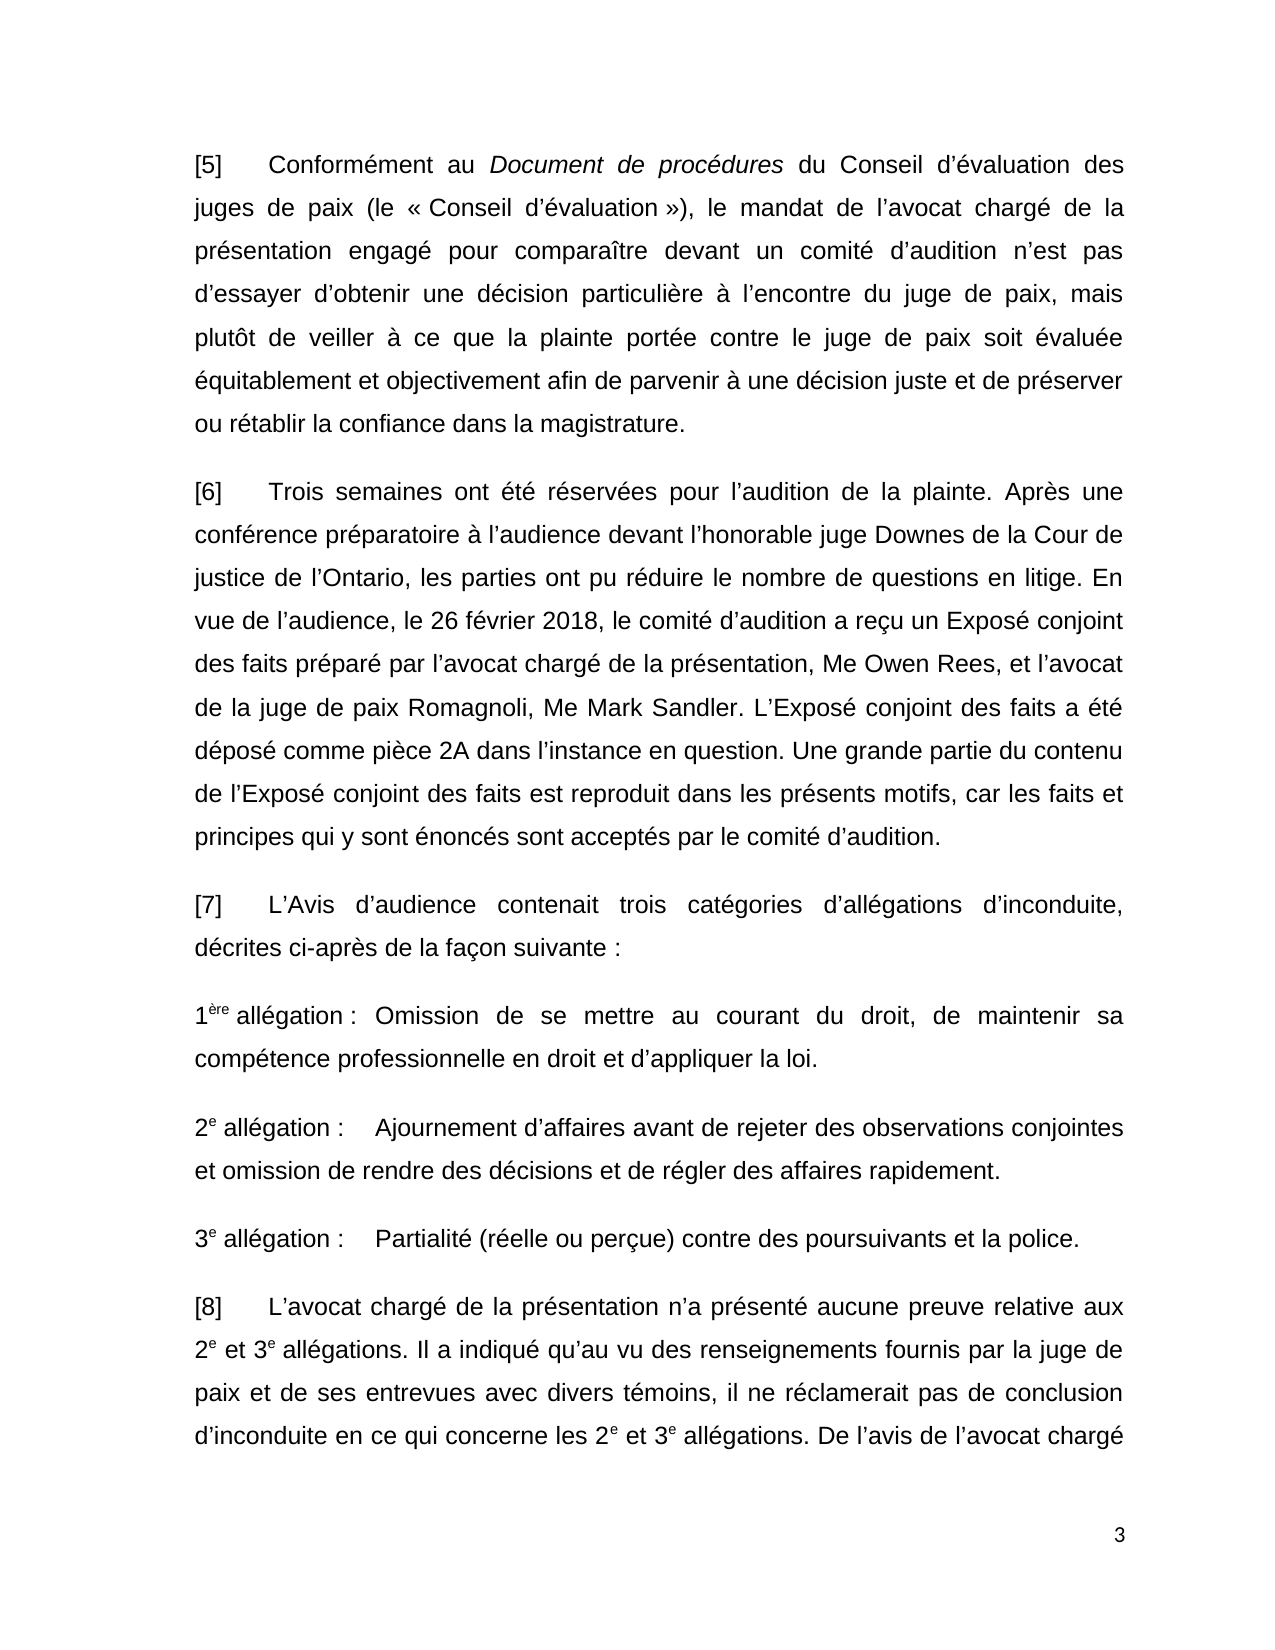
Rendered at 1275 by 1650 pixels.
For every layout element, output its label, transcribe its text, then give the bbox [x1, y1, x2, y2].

text [5] Conformément au Document de procédures du Conseil d’évaluation des juges de paix (le « Conseil d’évaluation »), le mandat de l’avocat chargé de la présentation engagé pour comparaître devant un comité d’audition n’est pas d’essayer d’obtenir une décision particulière à l’encontre du juge de paix, mais plutôt de veiller à ce que la plainte portée contre le juge de paix soit évaluée équitablement et objectivement afin de parvenir à une décision juste et de préserver ou rétablir la confiance dans la magistrature. [194, 150, 1125, 437]
text 3e allégation : Partialité (réelle ou perçue) contre des poursuivants et la police. [194, 1224, 1125, 1252]
text 2e allégation : Ajournement d’affaires avant de rejeter des observations conjointes et omission de rendre des décisions et de régler des affaires rapidement. [194, 1112, 1125, 1184]
text [6] Trois semaines ont été réservées pour l’audition de la plainte. Après une conférence préparatoire à l’audience devant l’honorable juge Downes de la Cour de justice de l’Ontario, les parties ont pu réduire le nombre de questions en litige. En vue de l’audience, le 26 février 2018, le comité d’audition a reçu un Exposé conjoint des faits préparé par l’avocat chargé de la présentation, Me Owen Rees, et l’avocat de la juge de paix Romagnoli, Me Mark Sandler. L’Exposé conjoint des faits a été déposé comme pièce 2A dans l’instance en question. Une grande partie du contenu de l’Exposé conjoint des faits est reproduit dans les présents motifs, car les faits et principes qui y sont énoncés sont acceptés par le comité d’audition. [194, 477, 1125, 851]
text [7] L’Avis d’audience contenait trois catégories d’allégations d’inconduite, décrites ci-après de la façon suivante : [194, 890, 1125, 962]
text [194, 1292, 1125, 1450]
text 1ère allégation : Omission de se mettre au courant du droit, de maintenir sa compétence professionnelle en droit et d’appliquer la loi. [194, 1001, 1125, 1073]
